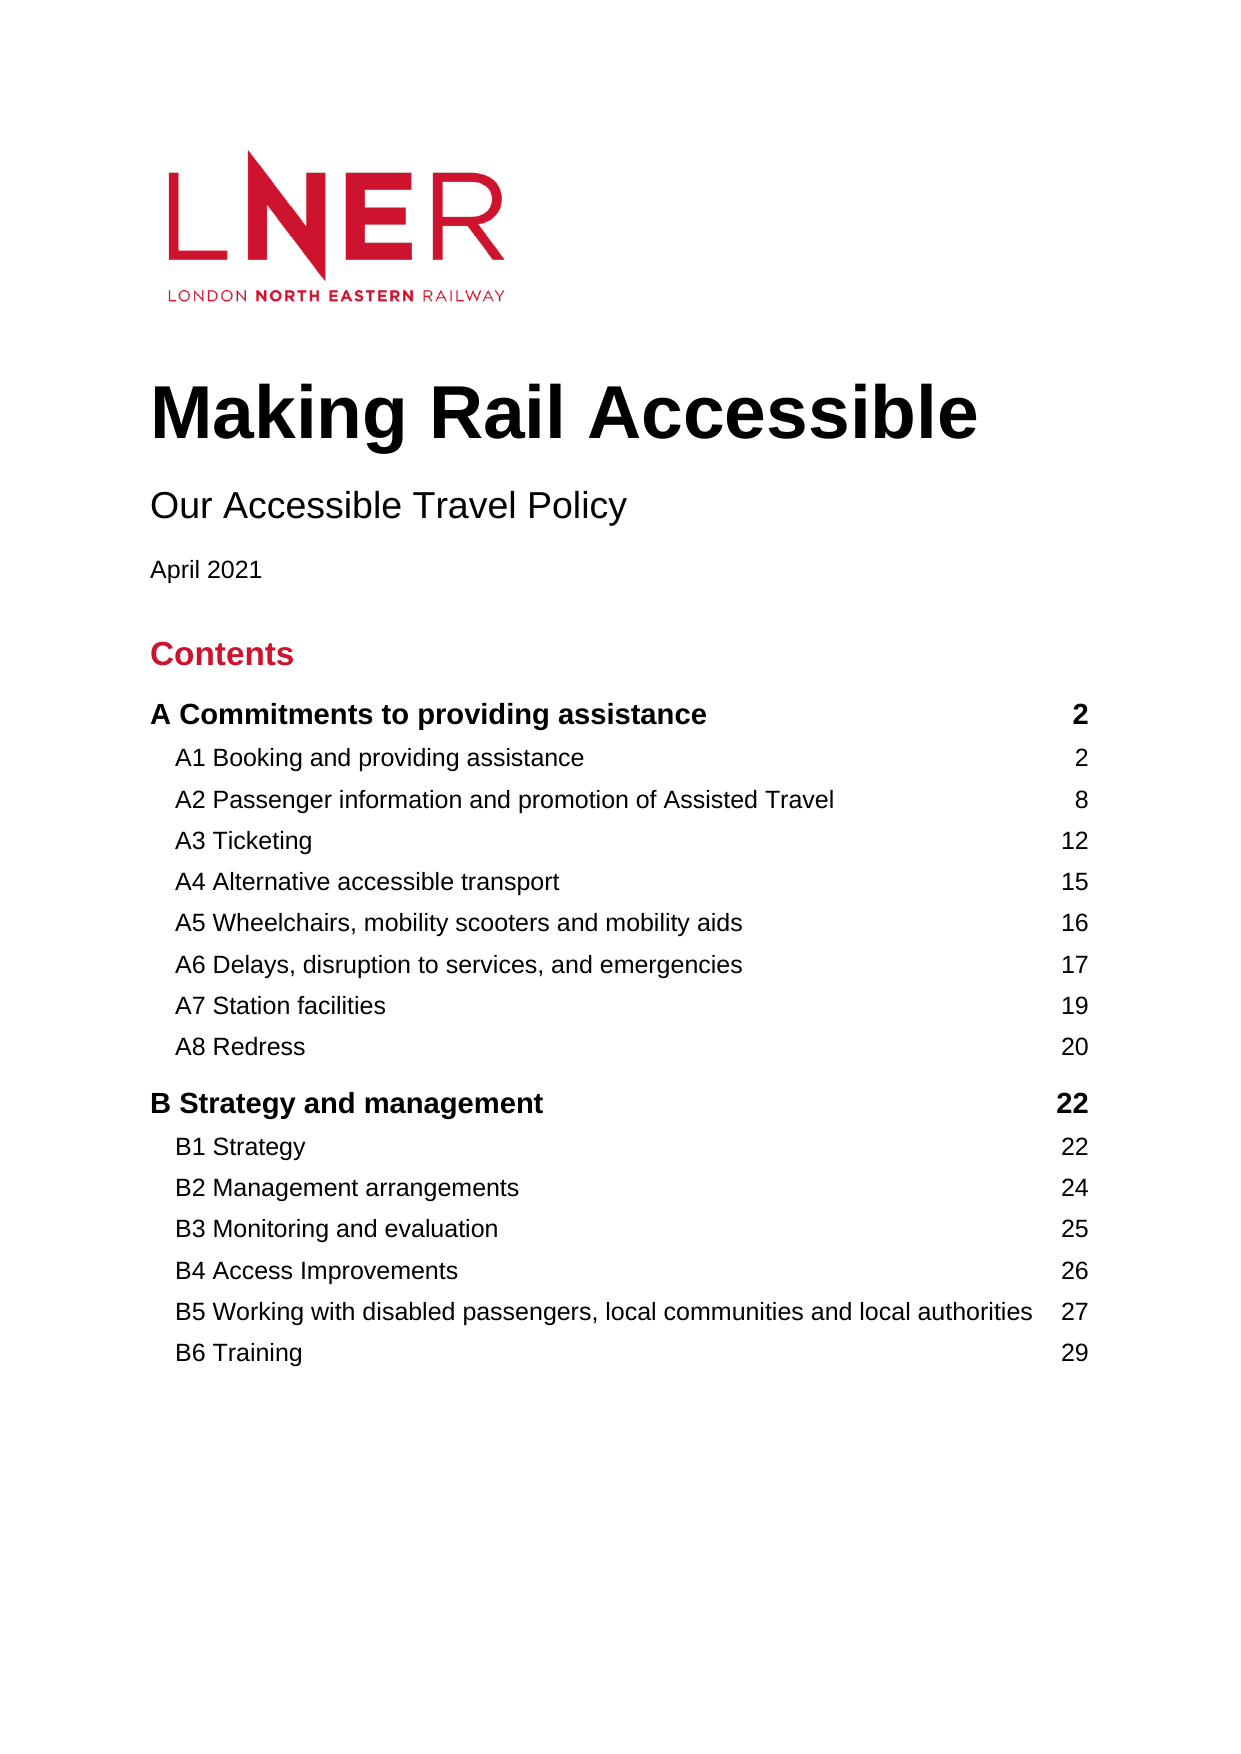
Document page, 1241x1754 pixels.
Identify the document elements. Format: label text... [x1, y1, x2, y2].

text B2 Management arrangements 24 [175, 1173, 1090, 1202]
text A2 Passenger information and promotion of Assisted Travel 8 [175, 785, 1090, 813]
text A6 Delays, disruption to services, and emergencies 17 [175, 950, 1090, 978]
text April 2021 [150, 555, 1090, 584]
text B4 Access Improvements 26 [175, 1256, 1090, 1284]
text Making Rail Accessible [150, 368, 1090, 454]
text Our Accessible Travel Policy [150, 483, 1090, 526]
text A8 Redress 20 [175, 1032, 1090, 1061]
text A1 Booking and providing assistance 2 [175, 743, 1090, 772]
subtitle Contents [150, 634, 1090, 672]
text B Strategy and management 22 [150, 1086, 1090, 1119]
text B5 Working with disabled passengers, local communities and local authorities 27 [175, 1297, 1090, 1326]
text A7 Station facilities 19 [175, 991, 1090, 1020]
text B1 Strategy 22 [175, 1132, 1090, 1161]
text A4 Alternative accessible transport 15 [175, 867, 1090, 896]
text B6 Training 29 [175, 1338, 1090, 1367]
text A3 Ticketing 12 [175, 826, 1090, 855]
text A Commitments to providing assistance 2 [150, 697, 1090, 731]
text B3 Monitoring and evaluation 25 [175, 1214, 1090, 1243]
text A5 Wheelchairs, mobility scooters and mobility aids 16 [175, 908, 1090, 937]
